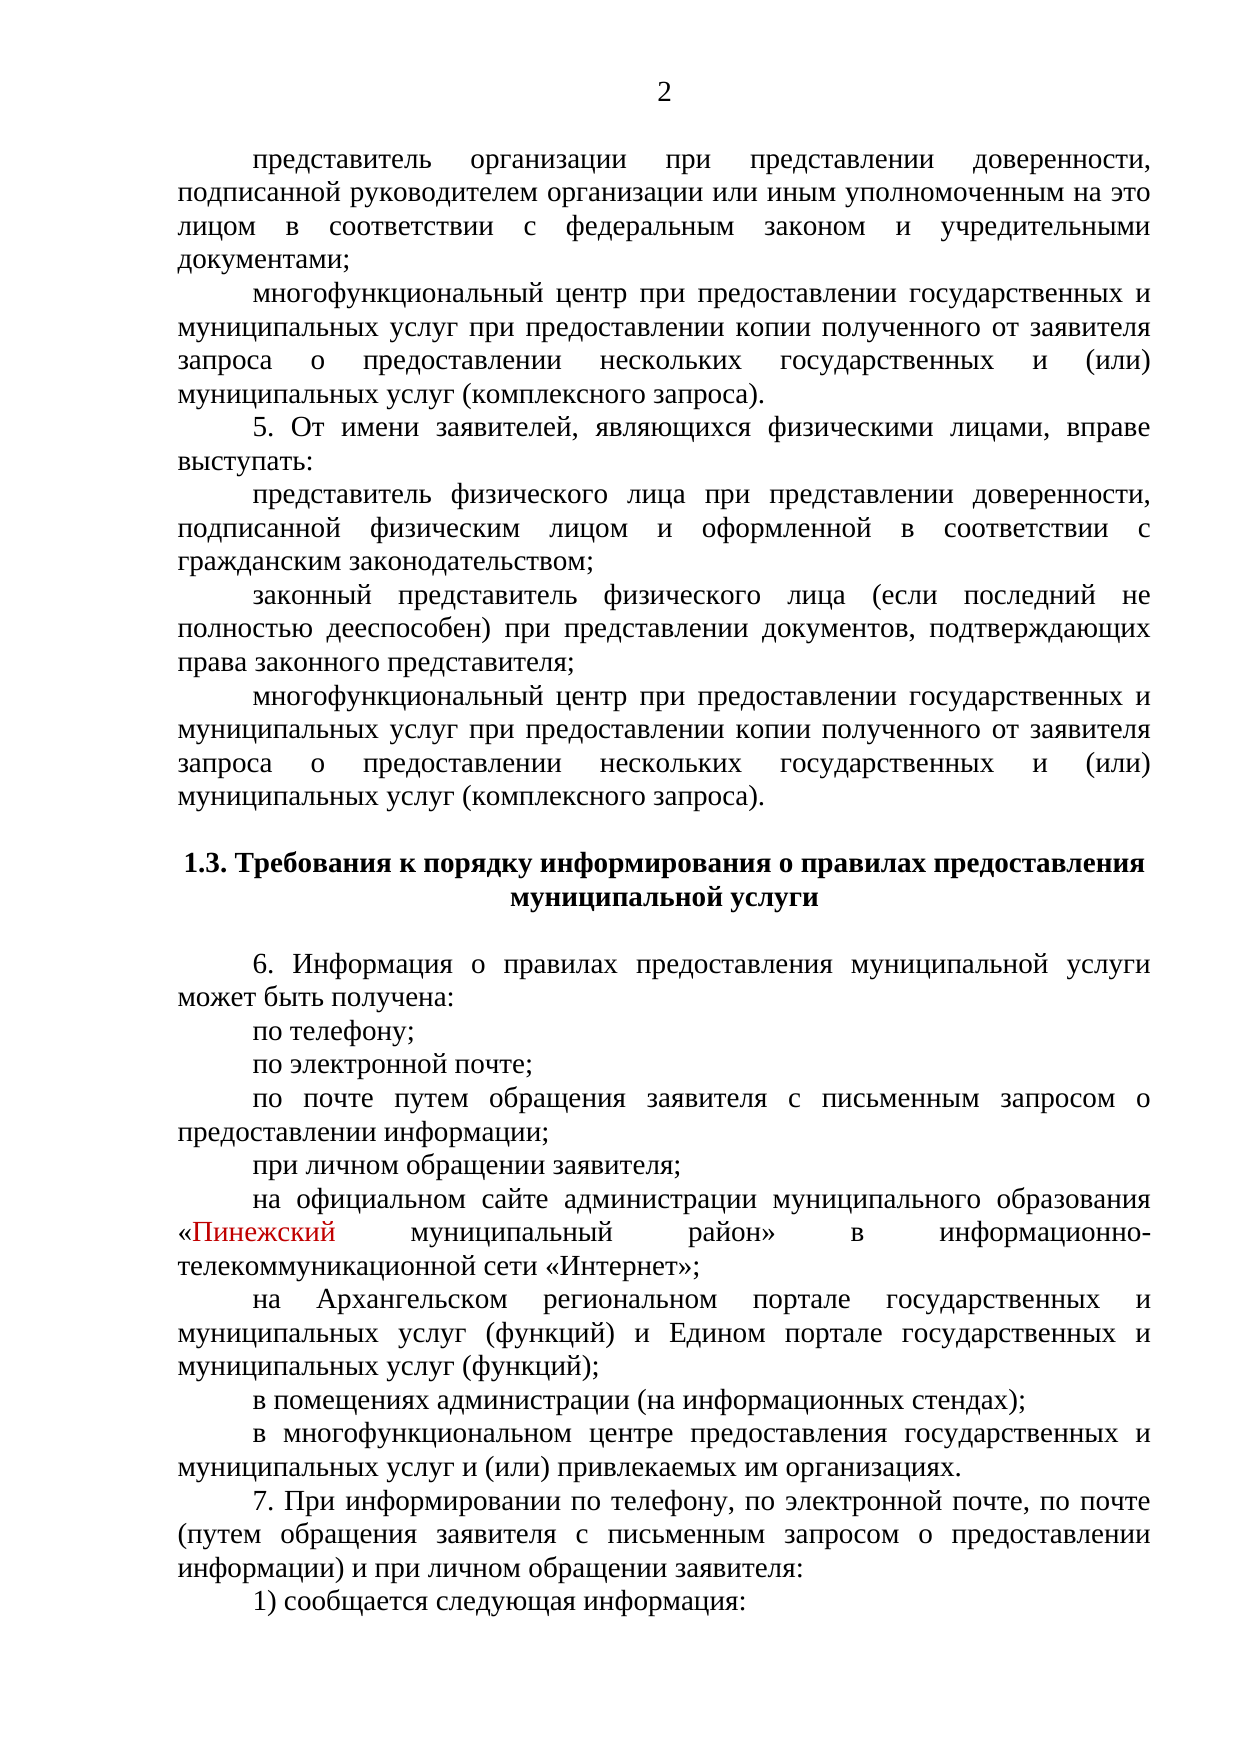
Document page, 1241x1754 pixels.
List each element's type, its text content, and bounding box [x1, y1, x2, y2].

text по почте путем обращения заявителя с письменным запросом о предоставлении информации; [177, 1080, 1152, 1147]
text законный представитель физического лица (если последний не полностью дееспособен) при представлении документов, подтверждающих права законного представителя; [177, 577, 1152, 678]
text 1.3. Требования к порядку информирования о правилах предоставления муниципальной услуги [177, 845, 1152, 912]
text представитель физического лица при представлении доверенности, подписанной физическим лицом и оформленной в соответствии с гражданским законодательством; [177, 476, 1152, 577]
text по телефону; [177, 1013, 1152, 1047]
text по электронной почте; [177, 1047, 1152, 1080]
text на Архангельском региональном портале государственных и муниципальных услуг (функций) и Едином портале государственных и муниципальных услуг (функций); [177, 1281, 1152, 1382]
text 5. От имени заявителей, являющихся физическими лицами, вправе выступать: [177, 409, 1152, 476]
text 7. При информировании по телефону, по электронной почте, по почте (путем обращения заявителя с письменным запросом о предоставлении информации) и при личном обращении заявителя: [177, 1483, 1152, 1583]
text в помещениях администрации (на информационных стендах); [177, 1382, 1152, 1416]
text представитель организации при представлении доверенности, подписанной руководителем организации или иным уполномоченным на это лицом в соответствии с федеральным законом и учредительными документами; [177, 141, 1152, 275]
text на официальном сайте администрации муниципального образования «Пинежский муниципальный район» в информационно-телекоммуникационной сети «Интернет»; [177, 1181, 1152, 1281]
text при личном обращении заявителя; [177, 1147, 1152, 1181]
text многофункциональный центр при предоставлении государственных и муниципальных услуг при предоставлении копии полученного от заявителя запроса о предоставлении нескольких государственных и (или) муниципальных услуг (комплексного запроса). [177, 275, 1152, 409]
text 1) сообщается следующая информация: [177, 1583, 1152, 1617]
text 6. Информация о правилах предоставления муниципальной услуги может быть получена: [177, 946, 1152, 1013]
text многофункциональный центр при предоставлении государственных и муниципальных услуг при предоставлении копии полученного от заявителя запроса о предоставлении нескольких государственных и (или) муниципальных услуг (комплексного запроса). [177, 678, 1152, 812]
text в многофункциональном центре предоставления государственных и муниципальных услуг и (или) привлекаемых им организациях. [177, 1416, 1152, 1483]
